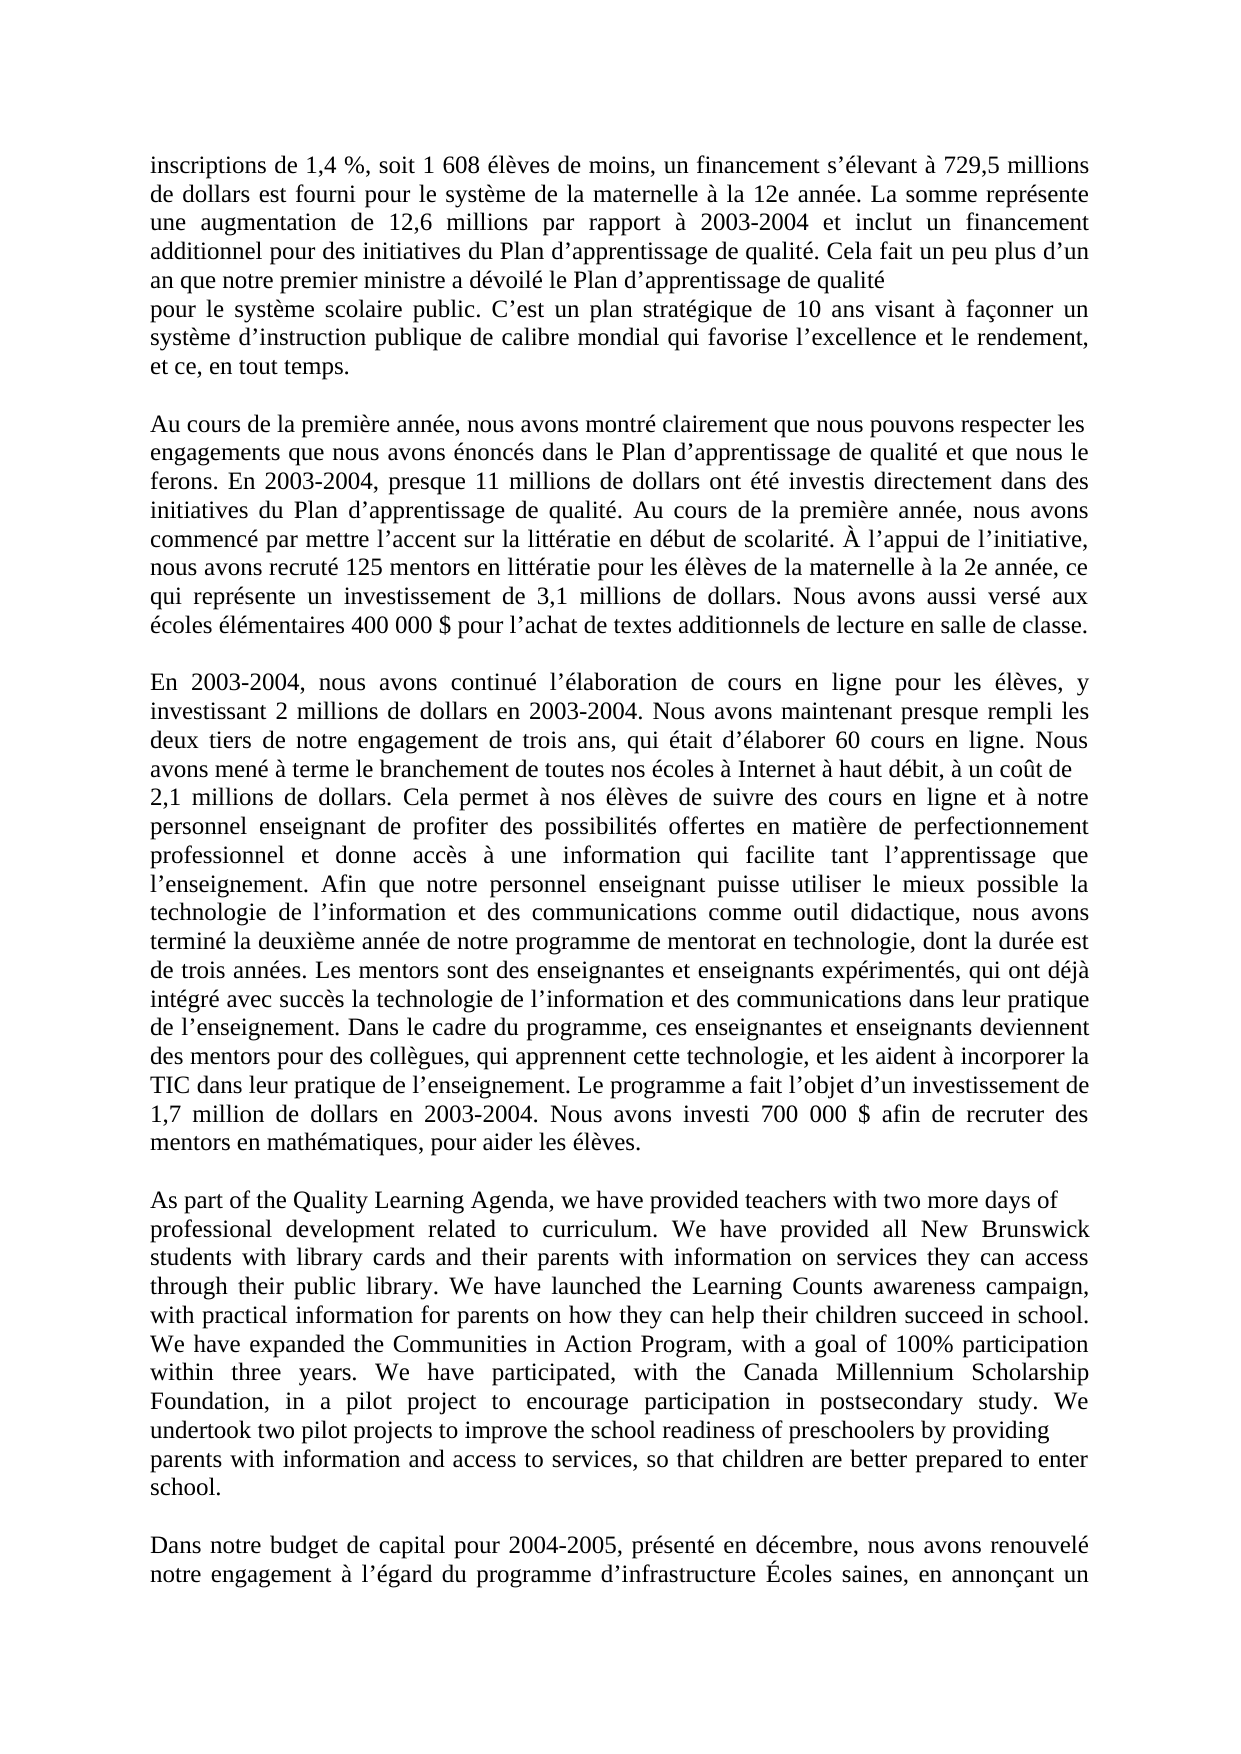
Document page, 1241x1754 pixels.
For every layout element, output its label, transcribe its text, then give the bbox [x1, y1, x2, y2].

text En 2003-2004, nous avons continué l’élaboration de cours en ligne pour les élèves, y investissant 2 millions de dollars en 2003-2004. Nous avons maintenant presque rempli les deux tiers de notre engagement de trois ans, qui était d’élaborer 60 cours en ligne. Nous avons mené à terme le branchement de toutes nos écoles à Internet à haut débit, à un coût de [150, 667, 1090, 782]
text pour le système scolaire public. C’est un plan stratégique de 10 ans visant à façonner un système d’instruction publique de calibre mondial qui favorise l’excellence et le rendement, et ce, en tout temps. [150, 294, 1090, 380]
text Au cours de la première année, nous avons montré clairement que nous pouvons respecter les [150, 409, 1090, 437]
text inscriptions de 1,4 %, soit 1 608 élèves de moins, un financement s’élevant à 729,5 millions de dollars est fourni pour le système de la maternelle à la 12e année. La somme représente une augmentation de 12,6 millions par rapport à 2003-2004 et inclut un financement additionnel pour des initiatives du Plan d’apprentissage de qualité. Cela fait un peu plus d’un an que notre premier ministre a dévoilé le Plan d’apprentissage de qualité [150, 150, 1090, 294]
text 2,1 millions de dollars. Cela permet à nos élèves de suivre des cours en ligne et à notre personnel enseignant de profiter des possibilités offertes en matière de perfectionnement professionnel et donne accès à une information qui facilite tant l’apprentissage que l’enseignement. Afin que notre personnel enseignant puisse utiliser le mieux possible la technologie de l’information et des communications comme outil didactique, nous avons terminé la deuxième année de notre programme de mentorat en technologie, dont la durée est de trois années. Les mentors sont des enseignantes et enseignants expérimentés, qui ont déjà intégré avec succès la technologie de l’information et des communications dans leur pratique de l’enseignement. Dans le cadre du programme, ces enseignantes et enseignants deviennent des mentors pour des collègues, qui apprennent cette technologie, et les aident à incorporer la TIC dans leur pratique de l’enseignement. Le programme a fait l’objet d’un investissement de 1,7 million de dollars en 2003-2004. Nous avons investi 700 000 $ afin de recruter des mentors en mathématiques, pour aider les élèves. [150, 782, 1090, 1156]
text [150, 1530, 1090, 1587]
text As part of the Quality Learning Agenda, we have provided teachers with two more days of [150, 1185, 1090, 1214]
text professional development related to curriculum. We have provided all New Brunswick students with library cards and their parents with information on services they can access through their public library. We have launched the Learning Counts awareness campaign, with practical information for parents on how they can help their children succeed in school. We have expanded the Communities in Action Program, with a goal of 100% participation within three years. We have participated, with the Canada Millennium Scholarship Foundation, in a pilot project to encourage participation in postsecondary study. We undertook two pilot projects to improve the school readiness of preschoolers by providing [150, 1214, 1090, 1444]
text engagements que nous avons énoncés dans le Plan d’apprentissage de qualité et que nous le ferons. En 2003-2004, presque 11 millions de dollars ont été investis directement dans des initiatives du Plan d’apprentissage de qualité. Au cours de la première année, nous avons commencé par mettre l’accent sur la littératie en début de scolarité. À l’appui de l’initiative, nous avons recruté 125 mentors en littératie pour les élèves de la maternelle à la 2e année, ce qui représente un investissement de 3,1 millions de dollars. Nous avons aussi versé aux écoles élémentaires 400 000 $ pour l’achat de textes additionnels de lecture en salle de classe. [150, 437, 1090, 639]
text parents with information and access to services, so that children are better prepared to enter school. [150, 1444, 1090, 1501]
